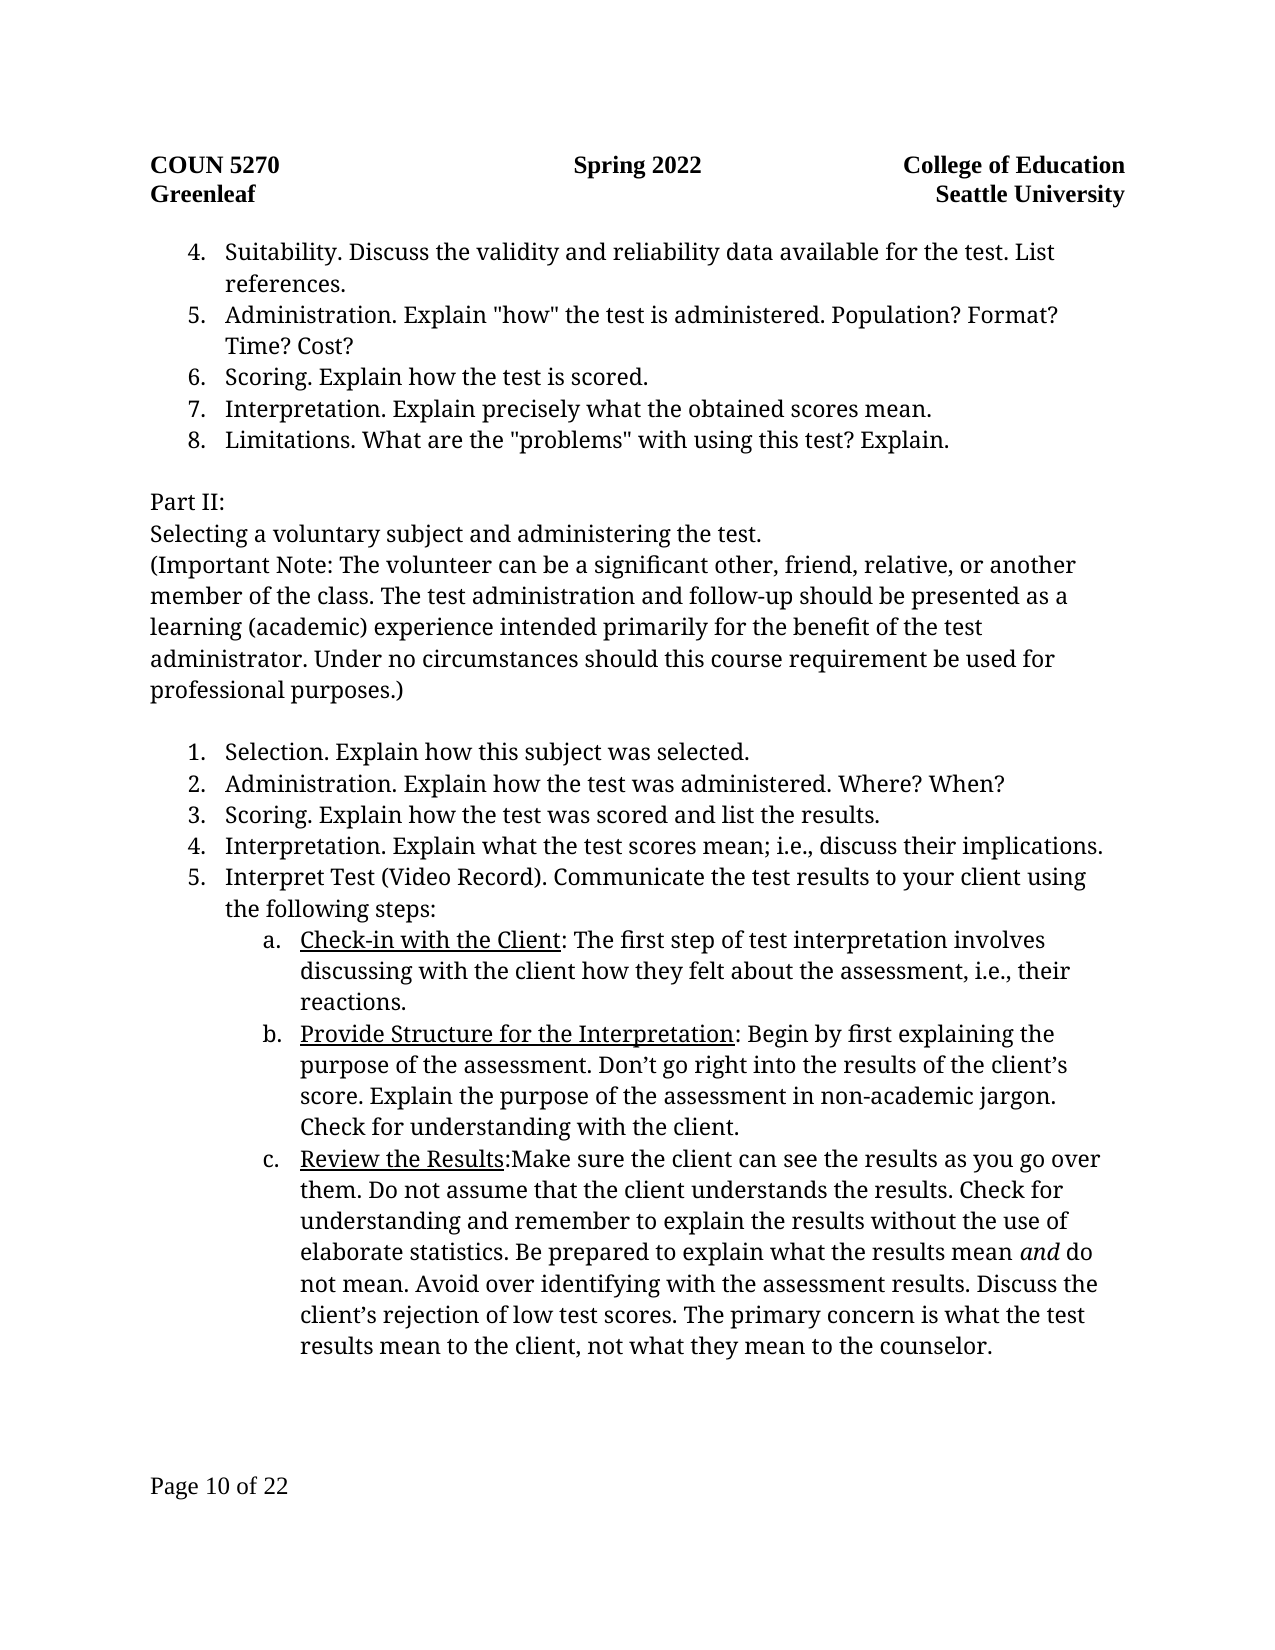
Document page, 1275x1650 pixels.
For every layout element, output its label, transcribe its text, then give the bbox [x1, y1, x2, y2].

list Scoring. Explain how the test is scored. [187, 361, 1125, 392]
list Interpretation. Explain what the test scores mean; i.e., discuss their implications. [187, 830, 1125, 861]
text Part II: [150, 486, 1125, 517]
list Scoring. Explain how the test was scored and list the results. [187, 799, 1125, 830]
list Check-in with the Client: The first step of test interpretation involves discussing with the client how they felt about the assessment, i.e., their reactions. [262, 924, 1125, 1017]
list Administration. Explain "how" the test is administered. Population? Format? Time? Cost? [187, 299, 1125, 361]
list Review the Results:Make sure the client can see the results as you go over them. Do not assume that the client understands the results. Check for understanding and remember to explain the results without the use of elaborate statistics. Be prepared to explain what the results mean and do not mean. Avoid over identifying with the assessment results. Discuss the client’s rejection of low test scores. The primary concern is what the test results mean to the client, not what they mean to the counselor. [262, 1142, 1125, 1361]
list Limitations. What are the "problems" with using this test? Explain. [187, 424, 1125, 455]
text Selecting a voluntary subject and administering the test. [150, 517, 1125, 549]
list Provide Structure for the Interpretation: Begin by first explaining the purpose of the assessment. Don’t go right into the results of the client’s score. Explain the purpose of the assessment in non-academic jargon. Check for understanding with the client. [262, 1017, 1125, 1142]
text (Important Note: The volunteer can be a significant other, friend, relative, or another member of the class. The test administration and follow-up should be presented as a learning (academic) experience intended primarily for the benefit of the test administrator. Under no circumstances should this course requirement be used for professional purposes.) [150, 549, 1125, 705]
list Suitability. Discuss the validity and reliability data available for the test. List references. [187, 236, 1125, 299]
list Selection. Explain how this subject was selected. [187, 736, 1125, 767]
list Interpret Test (Video Record). Communicate the test results to your client using the following steps: [187, 861, 1125, 924]
list Administration. Explain how the test was administered. Where? When? [187, 767, 1125, 799]
list Interpretation. Explain precisely what the obtained scores mean. [187, 392, 1125, 424]
